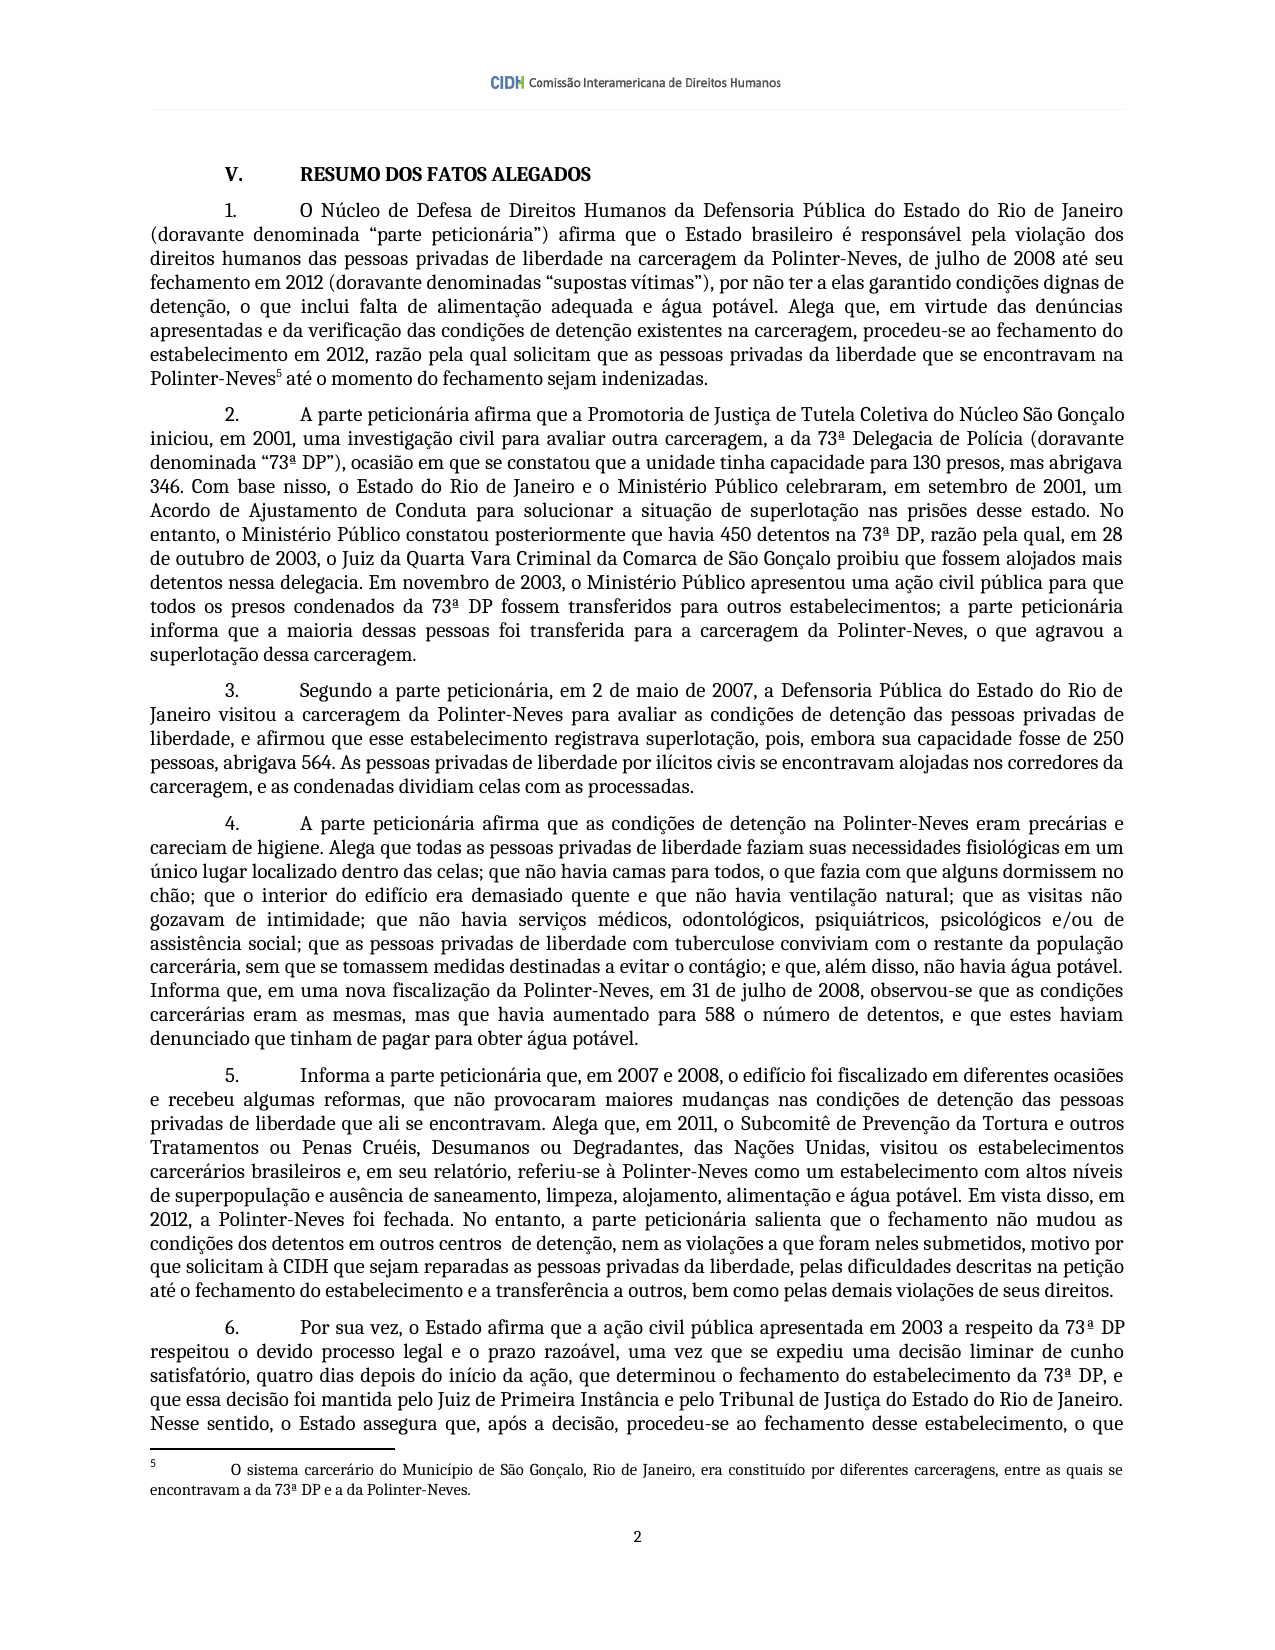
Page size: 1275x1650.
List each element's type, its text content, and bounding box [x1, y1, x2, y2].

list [150, 1316, 1125, 1435]
list Informa a parte peticionária que, em 2007 e 2008, o edifício foi fiscalizado em diferentes ocasiões e recebeu algumas reformas, que não provocaram maiores mudanças nas condições de detenção das pessoas privadas de liberdade que ali se encontravam. Alega que, em 2011, o Subcomitê de Prevenção da Tortura e outros Tratamentos ou Penas Cruéis, Desumanos ou Degradantes, das Nações Unidas, visitou os estabelecimentos carcerários brasileiros e, em seu relatório, referiu-se à Polinter-Neves como um estabelecimento com altos níveis de superpopulação e ausência de saneamento, limpeza, alojamento, alimentação e água potável. Em vista disso, em 2012, a Polinter-Neves foi fechada. No entanto, a parte peticionária salienta que o fechamento não mudou as condições dos detentos em outros centros de detenção, nem as violações a que foram neles submetidos, motivo por que solicitam à CIDH que sejam reparadas as pessoas privadas da liberdade, pelas dificuldades descritas na petição até o fechamento do estabelecimento e a transferência a outros, bem como pelas demais violações de seus direitos. [150, 1063, 1125, 1135]
list A parte peticionária afirma que as condições de detenção na Polinter-Neves eram precárias e careciam de higiene. Alega que todas as pessoas privadas de liberdade faziam suas necessidades fisiológicas em um único lugar localizado dentro das celas; que não havia camas para todos, o que fazia com que alguns dormissem no chão; que o interior do edifício era demasiado quente e que não havia ventilação natural; que as visitas não gozavam de intimidade; que não havia serviços médicos, odontológicos, psiquiátricos, psicológicos e/ou de assistência social; que as pessoas privadas de liberdade com tuberculose conviviam com o restante da população carcerária, sem que se tomassem medidas destinadas a evitar o contágio; e que, além disso, não havia água potável. Informa que, em uma nova fiscalização da Polinter-Neves, em 31 de julho de 2008, observou-se que as condições carcerárias eram as mesmas, mas que havia aumentado para 588 o número de detentos, e que estes haviam denunciado que tinham de pagar para obter água potável. [150, 811, 1125, 1051]
picture [475, 75, 800, 92]
text V. RESUMO DOS FATOS ALEGADOS [150, 162, 1125, 186]
list O Núcleo de Defesa de Direitos Humanos da Defensoria Pública do Estado do Rio de Janeiro (doravante denominada “parte peticionária”) afirma que o Estado brasileiro é responsável pela violação dos direitos humanos das pessoas privadas de liberdade na carceragem da Polinter-Neves, de julho de 2008 até seu fechamento em 2012 (doravante denominadas “supostas vítimas”), por não ter a elas garantido condições dignas de detenção, o que inclui falta de alimentação adequada e água potável. Alega que, em virtude das denúncias apresentadas e da verificação das condições de detenção existentes na carceragem, procedeu-se ao fechamento do estabelecimento em 2012, razão pela qual solicitam que as pessoas privadas da liberdade que se encontravam na Polinter-Neves até o momento do fechamento sejam indenizadas. [150, 199, 1125, 391]
list A parte peticionária afirma que a Promotoria de Justiça de Tutela Coletiva do Núcleo São Gonçalo iniciou, em 2001, uma investigação civil para avaliar outra carceragem, a da 73ª Delegacia de Polícia (doravante denominada “73ª DP”), ocasião em que se constatou que a unidade tinha capacidade para 130 presos, mas abrigava 346. Com base nisso, o Estado do Rio de Janeiro e o Ministério Público celebraram, em setembro de 2001, um Acordo de Ajustamento de Conduta para solucionar a situação de superlotação nas prisões desse estado. No entanto, o Ministério Público constatou posteriormente que havia 450 detentos na 73ª DP, razão pela qual, em 28 de outubro de 2003, o Juiz da Quarta Vara Criminal da Comarca de São Gonçalo proibiu que fossem alojados mais detentos nessa delegacia. Em novembro de 2003, o Ministério Público apresentou uma ação civil pública para que todos os presos condenados da 73ª DP fossem transferidos para outros estabelecimentos; a parte peticionária informa que a maioria dessas pessoas foi transferida para a carceragem da Polinter-Neves, o que agravou a superlotação dessa carceragem. [150, 403, 1125, 667]
list Segundo a parte peticionária, em 2 de maio de 2007, a Defensoria Pública do Estado do Rio de Janeiro visitou a carceragem da Polinter-Neves para avaliar as condições de detenção das pessoas privadas de liberdade, e afirmou que esse estabelecimento registrava superlotação, pois, embora sua capacidade fosse de 250 pessoas, abrigava 564. As pessoas privadas de liberdade por ilícitos civis se encontravam alojadas nos corredores da carceragem, e as condenadas dividiam celas com as processadas. [150, 679, 1125, 799]
list Informa a parte peticionária que, em 2007 e 2008, o edifício foi fiscalizado em diferentes ocasiões e recebeu algumas reformas, que não provocaram maiores mudanças nas condições de detenção das pessoas privadas de liberdade que ali se encontravam. Alega que, em 2011, o Subcomitê de Prevenção da Tortura e outros Tratamentos ou Penas Cruéis, Desumanos ou Degradantes, das Nações Unidas, visitou os estabelecimentos carcerários brasileiros e, em seu relatório, referiu-se à Polinter-Neves como um estabelecimento com altos níveis de superpopulação e ausência de saneamento, limpeza, alojamento, alimentação e água potável. Em vista disso, em 2012, a Polinter-Neves foi fechada. No entanto, a parte peticionária salienta que o fechamento não mudou as condições dos detentos em outros centros de detenção, nem as violações a que foram neles submetidos, motivo por que solicitam à CIDH que sejam reparadas as pessoas privadas da liberdade, pelas dificuldades descritas na petição até o fechamento do estabelecimento e a transferência a outros, bem como pelas demais violações de seus direitos. [150, 1183, 1125, 1303]
